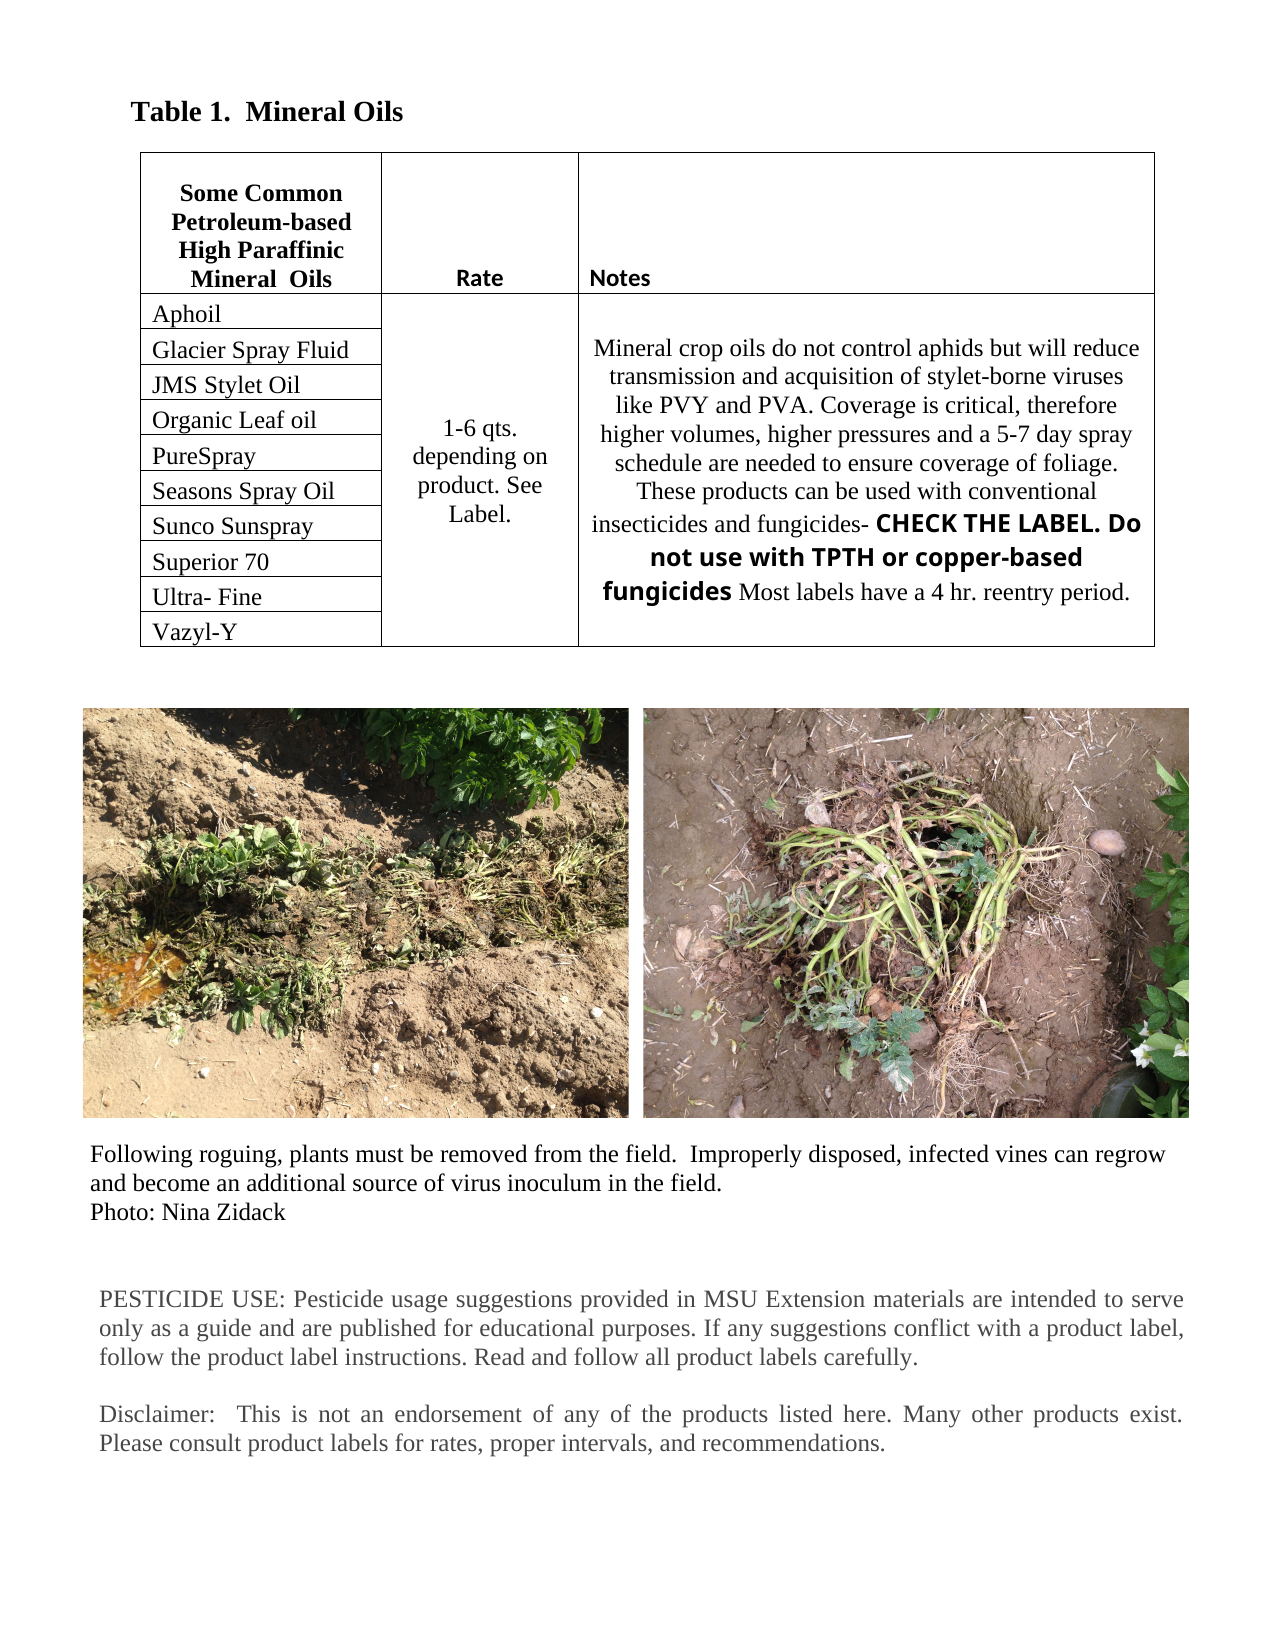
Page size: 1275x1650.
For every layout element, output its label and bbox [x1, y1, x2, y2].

picture [643, 708, 1189, 1118]
picture [82, 708, 629, 1118]
